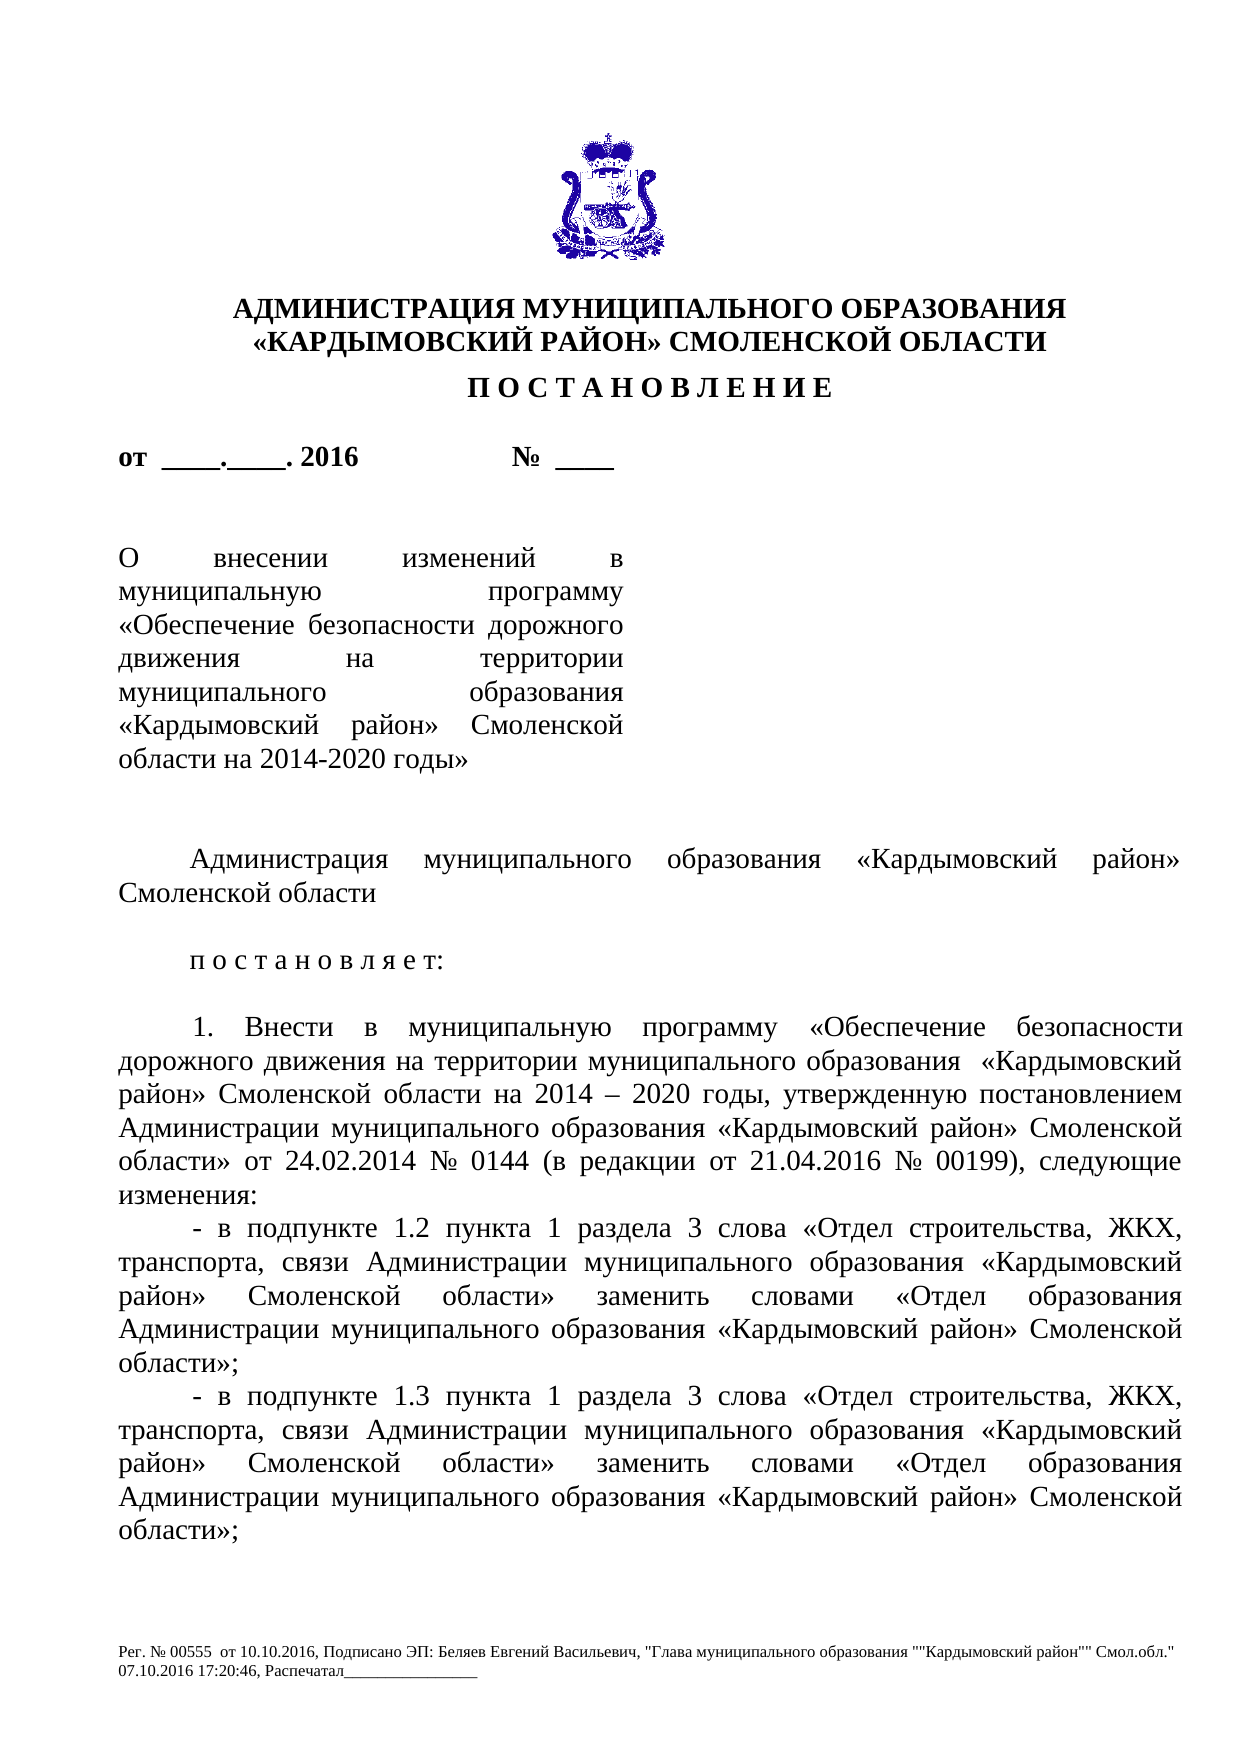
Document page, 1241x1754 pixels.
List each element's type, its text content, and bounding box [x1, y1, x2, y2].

text - в подпункте 1.2 пункта 1 раздела 3 слова «Отдел строительства, ЖКХ, транспорта, связи Администрации муниципального образования «Кардымовский район» Смоленской области» заменить словами «Отдел образования Администрации муниципального образования «Кардымовский район» Смоленской области»; [118, 1211, 1183, 1378]
text п о с т а н о в л я е т: [118, 942, 1181, 976]
picture [550, 129, 668, 267]
text - в подпункте 1.3 пункта 1 раздела 3 слова «Отдел строительства, ЖКХ, транспорта, связи Администрации муниципального образования «Кардымовский район» Смоленской области» заменить словами «Отдел образования Администрации муниципального образования «Кардымовский район» Смоленской области»; [118, 1378, 1183, 1546]
subtitle П О С Т А Н О В Л Е Н И Е [118, 371, 1181, 404]
text «КАРДЫМОВСКИЙ РАЙОН» СМОЛЕНСКОЙ ОБЛАСТИ [118, 324, 1181, 358]
text 1. Внести в муниципальную программу «Обеспечение безопасности дорожного движения на территории муниципального образования «Кардымовский район» Смоленской области на 2014 – 2020 годы, утвержденную постановлением Администрации муниципального образования «Кардымовский район» Смоленской области» от 24.02.2014 № 0144 (в редакции от 21.04.2016 № 00199), следующие изменения: [118, 1009, 1183, 1211]
table_header О внесении изменений в муниципальную программу «Обеспечение безопасности дорожного движения на территории муниципального образования «Кардымовский район» Смоленской области на 2014-2020 годы» [107, 473, 635, 808]
text Администрация муниципального образования «Кардымовский район» Смоленской области [118, 842, 1181, 909]
text АДМИНИСТРАЦИЯ МУНИЦИПАЛЬНОГО ОБРАЗОВАНИЯ [118, 291, 1181, 324]
text от ____.____. 2016 № ____ [118, 439, 1181, 473]
